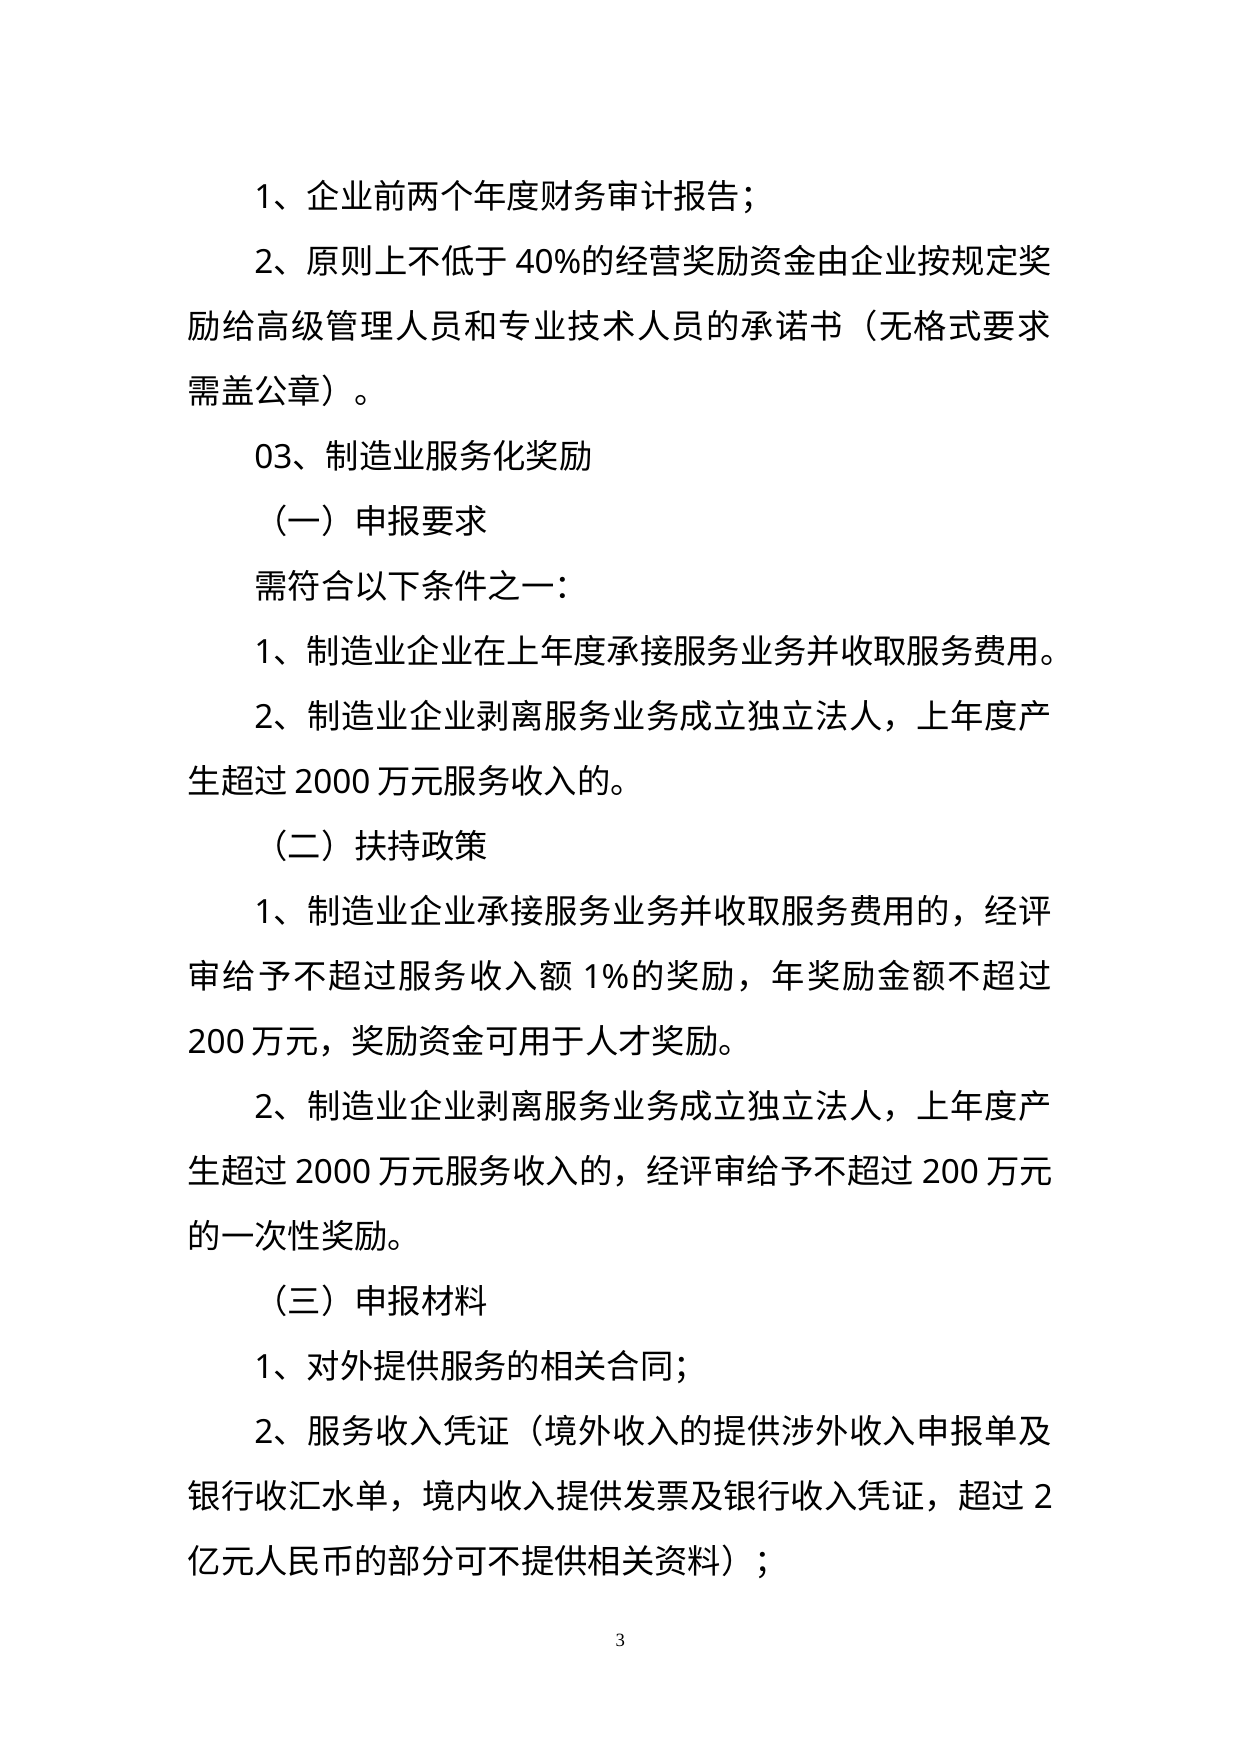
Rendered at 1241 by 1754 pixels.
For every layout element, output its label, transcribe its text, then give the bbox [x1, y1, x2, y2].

text 1、企业前两个年度财务审计报告； [187, 162, 1053, 227]
text （一）申报要求 [187, 487, 1053, 552]
text （三）申报材料 [187, 1267, 1053, 1332]
text 2、服务收入凭证（境外收入的提供涉外收入申报单及银行收汇水单，境内收入提供发票及银行收入凭证，超过2亿元人民币的部分可不提供相关资料）； [187, 1397, 1053, 1592]
list 原则上不低于40%的经营奖励资金由企业按规定奖励给高级管理人员和专业技术人员的承诺书（无格式要求，需盖公章）。 [187, 227, 1053, 422]
text 03、制造业服务化奖励 [187, 422, 1053, 487]
text 需符合以下条件之一： [187, 552, 1053, 617]
text 2、制造业企业剥离服务业务成立独立法人，上年度产生超过2000万元服务收入的，经评审给予不超过200万元的一次性奖励。 [187, 1072, 1053, 1267]
text 1、制造业企业在上年度承接服务业务并收取服务费用。 [187, 617, 1053, 682]
text 2、制造业企业剥离服务业务成立独立法人，上年度产生超过2000万元服务收入的。 [187, 682, 1053, 812]
text 1、制造业企业承接服务业务并收取服务费用的，经评审给予不超过服务收入额1%的奖励，年奖励金额不超过200万元，奖励资金可用于人才奖励。 [187, 877, 1053, 1072]
text 1、对外提供服务的相关合同； [187, 1332, 1053, 1397]
text （二）扶持政策 [187, 812, 1053, 877]
